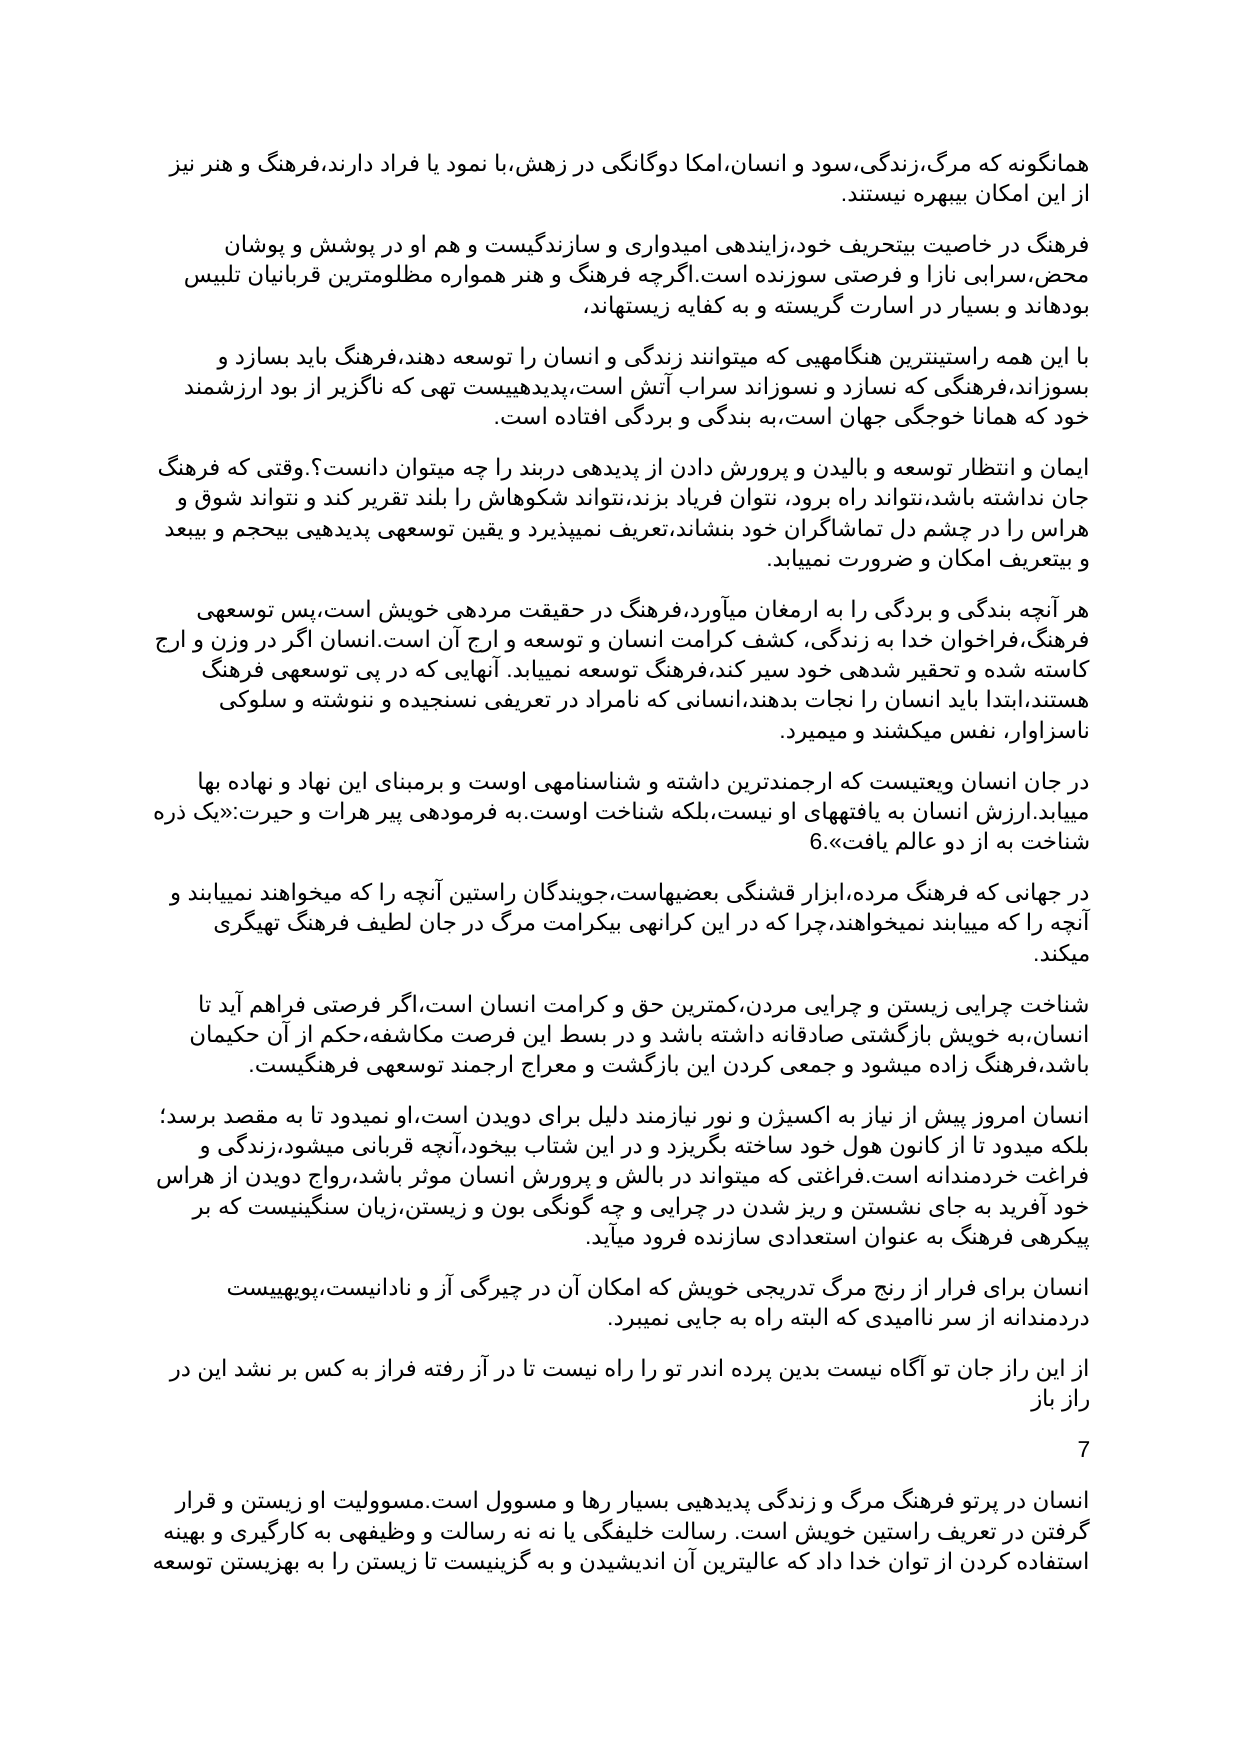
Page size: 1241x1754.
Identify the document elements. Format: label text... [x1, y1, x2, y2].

text با این همه راستین‏ترین هنگامه‏یی که می‏توانند زندگی و انسان را توسعه دهند،فرهنگ باید بسازد و بسوزاند،فرهنگی که نسازد و نسوزاند سراب آتش است،پدیده‏یی‏ست تهی که ناگزیر از بود ارزشمند خود که‏ همانا خوجگی جهان است،به بندگی و بردگی افتاده است. [150, 343, 1090, 429]
text انسان امروز پیش از نیاز به اکسیژن و نور نیازمند دلیل برای دویدن‏ است،او نمی‏دود تا به مقصد برسد؛بلکه می‏دود تا از کانون هول‏ خود ساخته بگریزد و در این شتاب بی‏خود،آن‏چه قربانی می‏شود،زندگی‏ و فراغت خردمندانه است.فراغتی که می‏تواند در بالش و پرورش انسان‏ موثر باشد،رواج دویدن از هراس خود آفرید به جای نشستن و ریز شدن در چرایی و چه گونگی بون و زیستن،زیان سنگینی‏ست که بر پیکره‏ی‏ فرهنگ به عنوان استعدادی سازنده فرود می‏آید. [150, 1102, 1090, 1249]
text انسان برای فرار از رنج مرگ تدریجی خویش که امکان آن در چیرگی آز و نادانی‏ست،پویه‏یی‏ست دردمندانه از سر ناامیدی که البته راه‏ به جایی نمی‏برد. [150, 1274, 1090, 1331]
text شناخت چرایی زیستن و چرایی مردن،کم‏ترین حق و کرامت انسان‏ است،اگر فرصتی فراهم آید تا انسان،به خویش بازگشتی صادقانه داشته‏ باشد و در بسط این فرصت مکاشفه،حکم از آن حکیمان باشد،فرهنگ‏ زاده می‏شود و جمعی کردن این بازگشت و معراج ارجمند توسعه‏ی‏ فرهنگی‏ست. [150, 991, 1090, 1077]
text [150, 1487, 1090, 1574]
text از این راز جان تو آگاه نیست‏ بدین پرده اندر تو را راه نیست‏ تا در آز رفته فراز به کس بر نشد این در راز باز [150, 1355, 1090, 1412]
text فرهنگ در خاصیت بی‏تحریف خود،زاینده‏ی امیدواری و سازندگی‏ست و هم او در پوشش و پوشان محض،سرابی نازا و فرصتی‏ سوزنده است.اگرچه فرهنگ و هنر همواره مظلوم‏ترین قربانیان تلبیس‏ بوده‏اند و بسیار در اسارت گریسته و به کفایه زیسته‏اند، [150, 231, 1090, 318]
text ایمان و انتظار توسعه و بالیدن و پرورش دادن از پدیده‏ی دربند را چه‏ می‏توان دانست؟.وقتی که فرهنگ جان نداشته باشد،نتواند راه برود، نتوان فریاد بزند،نتواند شکوه‏اش را بلند تقریر کند و نتواند شوق و هراس‏ را در چشم دل تماشاگران خود بنشاند،تعریف نمی‏پذیرد و یقین توسعه‏ی‏ پدیده‏یی بی‏حجم و بی‏بعد و بی‏تعریف امکان و ضرورت نمی‏یابد. [150, 454, 1090, 571]
text هر آن‏چه بندگی و بردگی را به ارمغان می‏آورد،فرهنگ در حقیقت‏ مرده‏ی خویش است،پس توسعه‏ی فرهنگ،فراخوان خدا به زندگی، کشف کرامت انسان و توسعه و ارج آن است.انسان اگر در وزن و ارج‏ کاسته شده و تحقیر شده‏ی خود سیر کند،فرهنگ توسعه نمی‏یابد. آن‏هایی که در پی توسعه‏ی فرهنگ هستند،ابتدا باید انسان را نجات‏ بدهند،انسانی که نامراد در تعریفی نسنجیده و ننوشته و سلوکی ناسزاوار، نفس می‏کشند و می‏میرد. [150, 596, 1090, 743]
text در جهانی که فرهنگ مرده،ابزار قشنگی بعضی‏هاست،جویندگان‏ راستین آن‏چه را که می‏خواهند نمی‏یابند و آن‏چه را که می‏یابند نمی‏خواهند،چرا که در این کرانه‏ی بی‏کرامت مرگ در جان لطیف‏ فرهنگ تهی‏گری می‏کند. [150, 879, 1090, 966]
text در جان انسان ویعتی‏ست که ارجمندترین داشته و شناسنامه‏ی‏ اوست و برمبنای این نهاد و نهاده بها می‏یابد.ارزش انسان به یافته‏های‏ او نیست،بلکه شناخت اوست.به فرموده‏ی پیر هرات و حیرت:«یک ذره‏ شناخت به از دو عالم یافت».6 [150, 768, 1090, 854]
text همان‏گونه که مرگ،زندگی،سود و انسان،امکا دوگانگی در زهش،با نمود یا فراد دارند،فرهنگ و هنر نیز از این امکان بی‏بهره‏ نیستند. [150, 150, 1090, 207]
text 7 [150, 1436, 1090, 1463]
